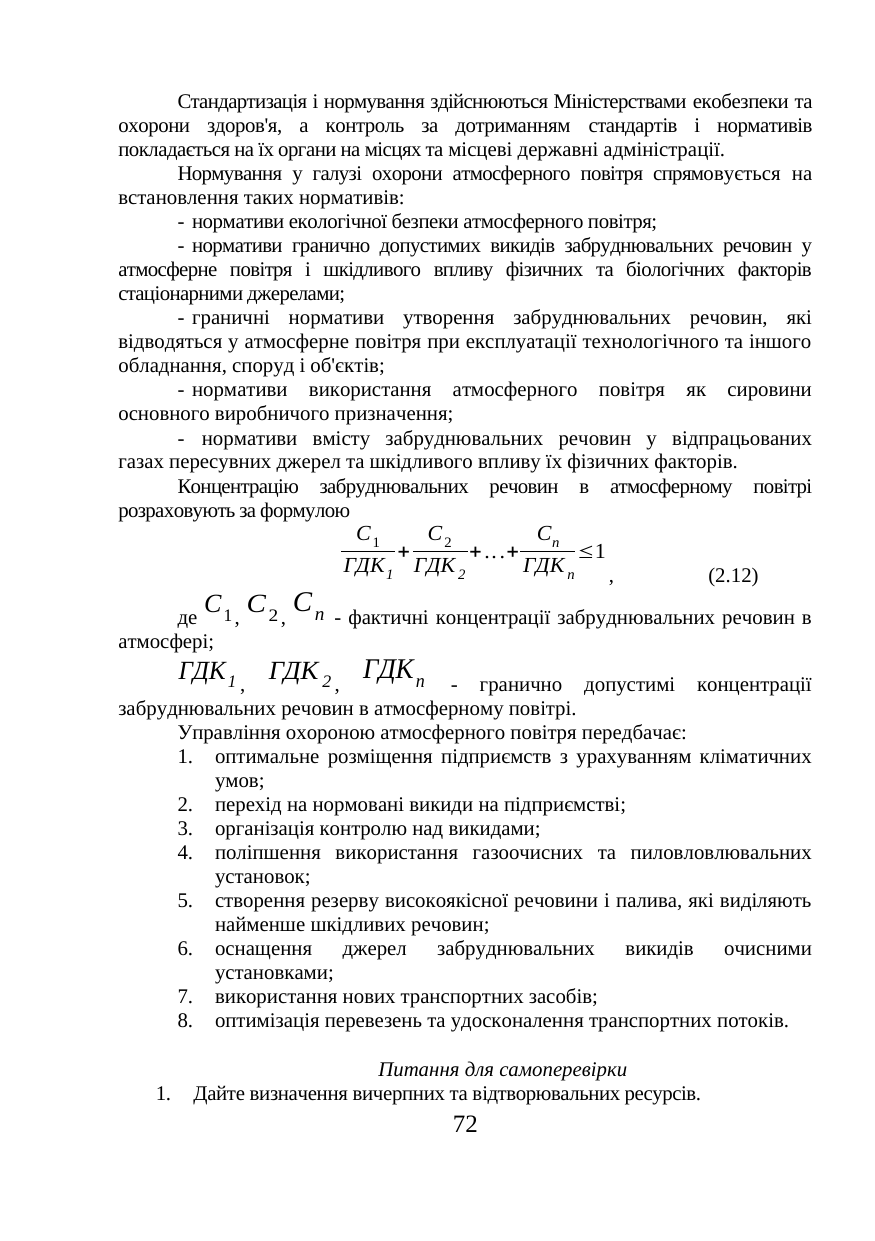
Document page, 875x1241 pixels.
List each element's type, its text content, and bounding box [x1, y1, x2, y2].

list нормативи екологічної безпеки атмосферного повітря; [118, 209, 812, 233]
text Нормування у галузі охорони атмосферного повітря спрямовується на встановлення таких нормативів: [118, 161, 812, 209]
text Управління охороною атмосферного повітря передбачає: [118, 720, 812, 744]
list оснащення джерел забруднювальних викидів очисними установками; [177, 936, 812, 984]
text Концентрацію забруднювальних речовин в атмосферному повітрі розраховують за формулою [118, 473, 812, 522]
list нормативи гранично допустимих викидів забруднювальних речовин у атмосферне повітря і шкідливого впливу фізичних та біологічних факторів стаціонарними джерелами; [118, 233, 812, 305]
list граничні нормативи утворення забруднювальних речовин, які відводяться у атмосферне повітря при експлуатації технологічного та іншого обладнання, споруд і об'єктів; [118, 305, 812, 377]
list оптимізація перевезень та удосконалення транспортних потоків. [177, 1008, 812, 1032]
list перехід на нормовані викиди на підприємстві; [177, 792, 812, 816]
list оптимальне розміщення підприємств з урахуванням кліматичних умов; [177, 744, 812, 792]
text Стандартизація і нормування здійснюються Міністерствами екобезпеки та охорони здоров'я, а контроль за дотриманням стандартів і нормативів покладається на їх органи на місцях та місцеві державні адміністрації. [118, 88, 812, 161]
list нормативи використання атмосферного повітря як сировини основного виробничого призначення; [118, 377, 812, 425]
text Питання для самоперевірки [118, 1057, 812, 1081]
text , (2.12) [339, 522, 812, 587]
text де , , - фактичні концентрації забруднювальних речовин в атмосфері; [118, 587, 812, 653]
list створення резерву високоякісної речовини і палива, які виділяють найменше шкідливих речовин; [177, 888, 812, 936]
list нормативи вмісту забруднювальних речовин у відпрацьованих газах пересувних джерел та шкідливого впливу їх фізичних факторів. [118, 425, 812, 473]
list використання нових транспортних засобів; [177, 984, 812, 1008]
list організація контролю над викидами; [177, 816, 812, 840]
list Дайте визначення вичерпних та відтворювальних ресурсів. [156, 1081, 812, 1105]
list поліпшення використання газоочисних та пиловловлювальних установок; [177, 840, 812, 888]
text , , - гранично допустимі концентрації забруднювальних речовин в атмосферному повітрі. [118, 653, 812, 720]
